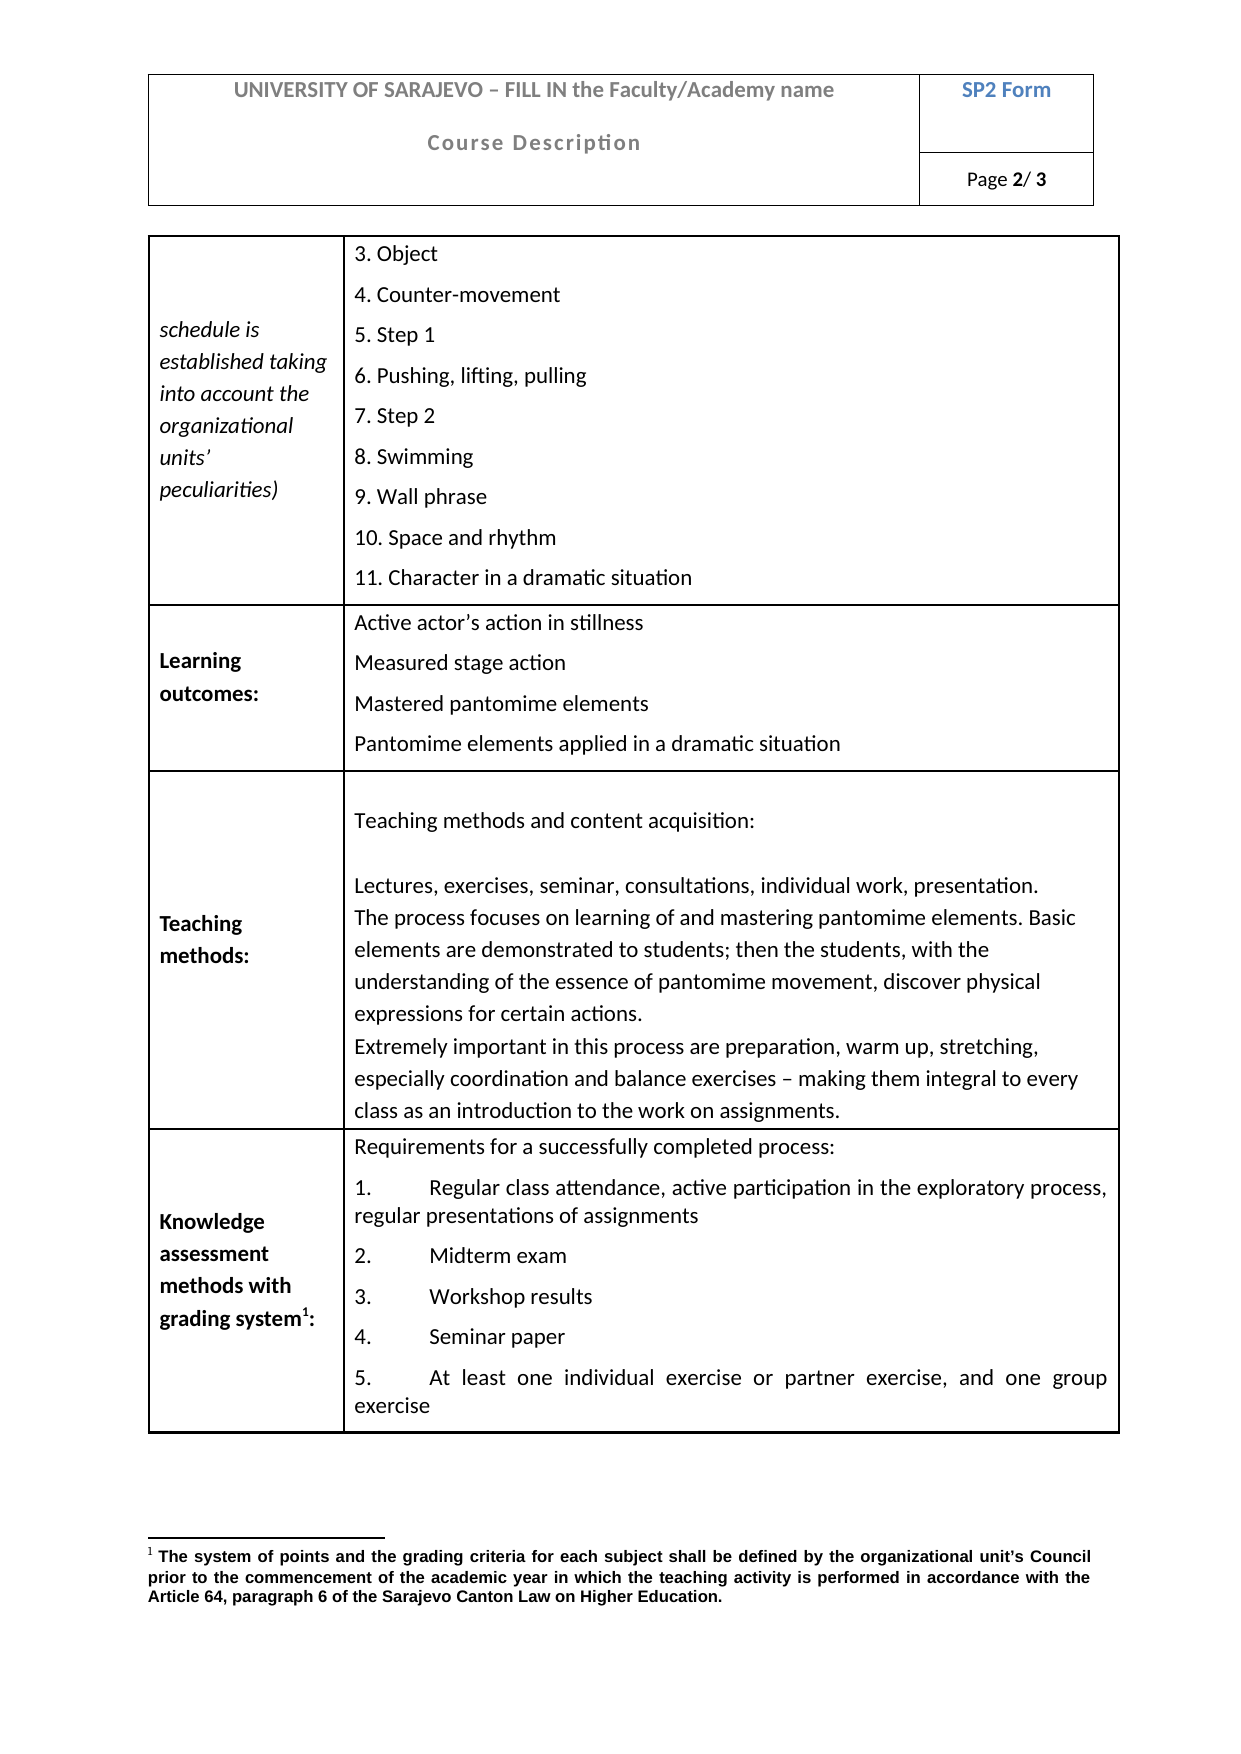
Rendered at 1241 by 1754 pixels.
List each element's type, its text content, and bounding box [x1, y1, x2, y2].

table_cell Active actor’s action in stillness Measured stage action Mastered pantomime elements Pantomime elements applied in a dramatic situation [345, 606, 1118, 770]
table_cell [150, 1130, 343, 1431]
table_cell Teaching methods: [150, 772, 343, 1128]
table_cell Learning outcomes: [150, 606, 343, 770]
table_cell Teaching methods and content acquisition: Lectures, exercises, seminar, consultations, individual work, presentation. The process focuses on learning of and mastering pantomime elements. Basic elements are demonstrated to students; then the students, with the understanding of the essence of pantomime movement, discover physical expressions for certain actions. Extremely important in this process are preparation, warm up, stretching, especially coordination and balance exercises – making them integral to every class as an introduction to the work on assignments. [345, 772, 1118, 1128]
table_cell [150, 237, 343, 604]
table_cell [345, 237, 1118, 604]
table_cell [345, 1130, 1118, 1431]
